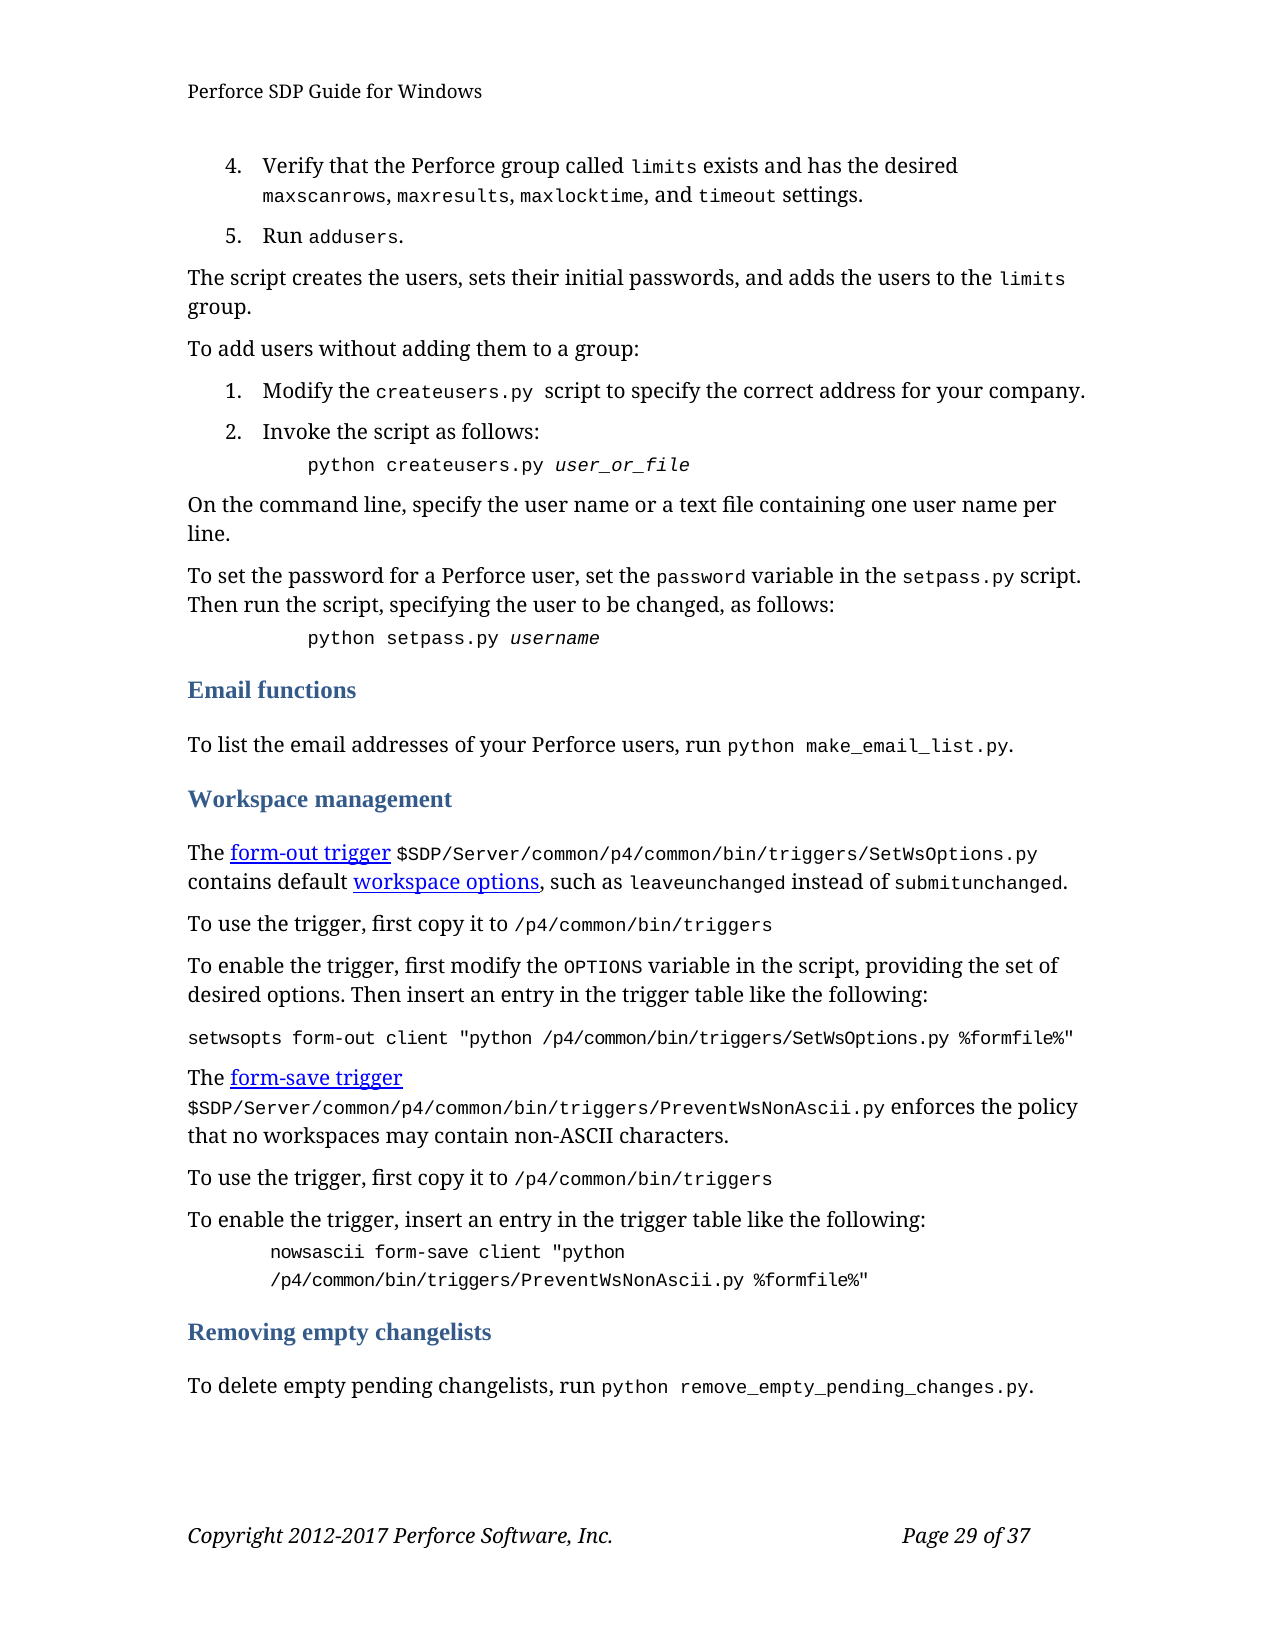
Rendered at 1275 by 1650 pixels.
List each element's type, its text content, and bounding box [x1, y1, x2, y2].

text The form-save trigger $SDP/Server/common/p4/common/bin/triggers/PreventWsNonAscii.py enforces the policy that no workspaces may contain non-ASCII characters. [187, 1062, 1087, 1150]
text To use the trigger, first copy it to /p4/common/bin/triggers [187, 1162, 1087, 1192]
text setwsopts form-out client "python /p4/common/bin/triggers/SetWsOptions.py %formfile%" [187, 1021, 1087, 1050]
text To delete empty pending changelists, run python remove_empty_pending_changes.py. [187, 1371, 1087, 1400]
text The form-out trigger $SDP/Server/common/p4/common/bin/triggers/SetWsOptions.py contains default workspace options, such as leaveunchanged instead of submitunchanged. [187, 837, 1087, 896]
list Modify the createusers.py script to specify the correct address for your company. [225, 375, 1087, 404]
text The script creates the users, sets their initial passwords, and adds the users to the limits group. [187, 262, 1087, 321]
text python createusers.py user_or_file [307, 450, 1087, 477]
text On the command line, specify the user name or a text file containing one user name per line. [187, 489, 1087, 548]
text To set the password for a Perforce user, set the password variable in the setpass.py script. Then run the script, specifying the user to be changed, as follows: [187, 560, 1087, 619]
text To use the trigger, first copy it to /p4/common/bin/triggers [187, 908, 1087, 937]
subtitle Removing empty changelists [187, 1317, 1087, 1346]
text To enable the trigger, first modify the OPTIONS variable in the script, providing the set of desired options. Then insert an entry in the trigger table like the following: [187, 950, 1087, 1008]
list Invoke the script as follows: [225, 417, 1087, 446]
text python setpass.py username [307, 623, 1087, 650]
text To enable the trigger, insert an entry in the trigger table like the following: [187, 1204, 1087, 1233]
list Verify that the Perforce group called limits exists and has the desired maxscanrows, maxresults, maxlocktime, and timeout settings. [225, 150, 1087, 208]
subtitle Workspace management [187, 783, 1087, 812]
list Run addusers. [225, 221, 1087, 250]
text To list the email addresses of your Perforce users, run python make_email_list.py. [187, 729, 1087, 758]
subtitle Email functions [187, 675, 1087, 704]
text nowsascii form-save client "python /p4/common/bin/triggers/PreventWsNonAscii.py %formfile%" [270, 1237, 1087, 1292]
text To add users without adding them to a group: [187, 333, 1087, 362]
